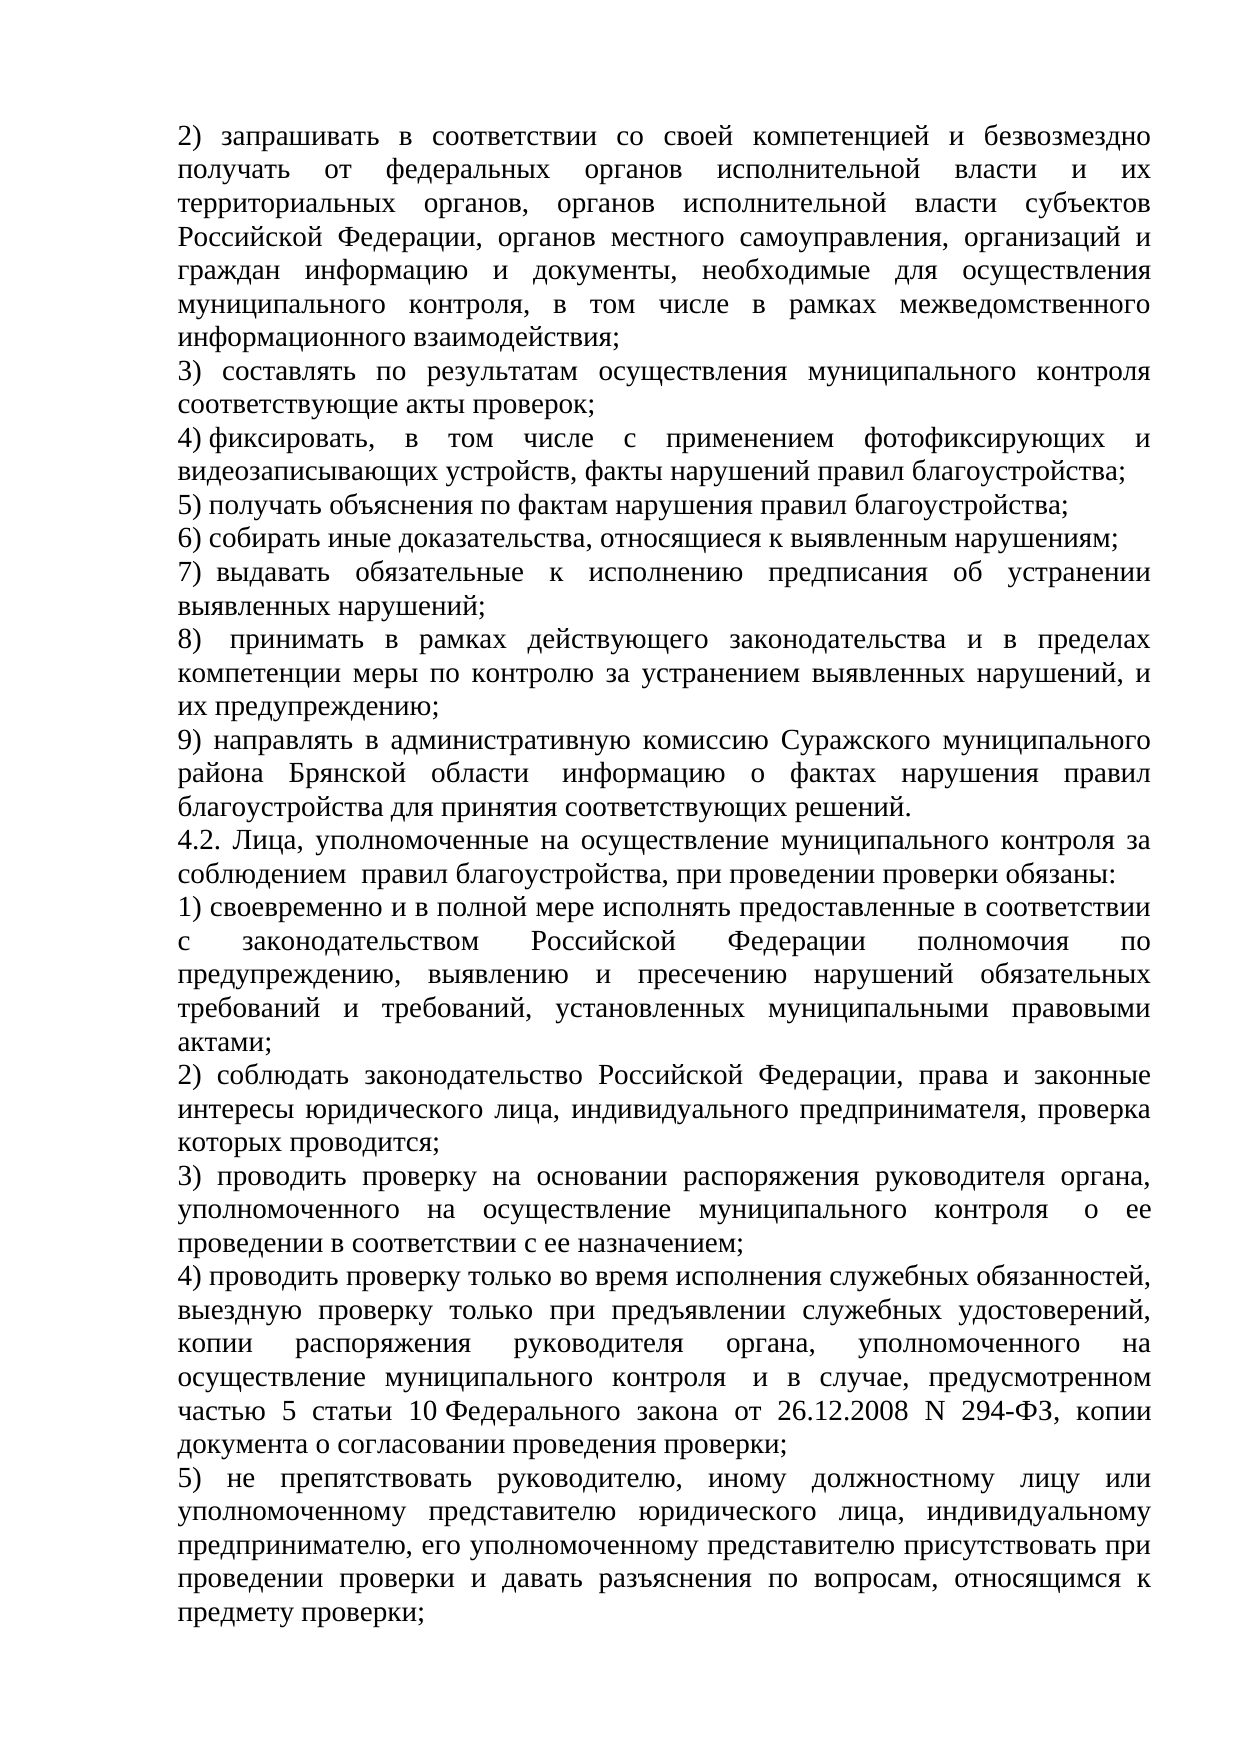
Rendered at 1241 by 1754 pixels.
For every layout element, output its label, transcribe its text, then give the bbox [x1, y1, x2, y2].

text 5) получать объяснения по фактам нарушения правил благоустройства; [177, 487, 1152, 521]
text 7) выдавать обязательные к исполнению предписания об устранении выявленных нарушений; [177, 554, 1152, 621]
text 1) своевременно и в полной мере исполнять предоставленные в соответствии с законодательством Российской Федерации полномочия по предупреждению, выявлению и пресечению нарушений обязательных требований и требований, установленных муниципальными правовыми актами; [177, 889, 1152, 1057]
text 6) собирать иные доказательства, относящиеся к выявленным нарушениям; [177, 521, 1152, 554]
text 5) не препятствовать руководителю, иному должностному лицу или уполномоченному представителю юридического лица, индивидуальному предпринимателю, его уполномоченному представителю присутствовать при проведении проверки и давать разъяснения по вопросам, относящимся к предмету проверки; [177, 1460, 1152, 1627]
text 9) направлять в административную комиссию Суражского муниципального района Брянской области информацию о фактах нарушения правил благоустройства для принятия соответствующих решений. [177, 722, 1152, 822]
text 4) проводить проверку только во время исполнения служебных обязанностей, выездную проверку только при предъявлении служебных удостоверений, копии распоряжения руководителя органа, уполномоченного на осуществление муниципального контроля и в случае, предусмотренном частью 5 статьи 10 Федерального закона от 26.12.2008 N 294-ФЗ, копии документа о согласовании проведения проверки; [177, 1258, 1152, 1460]
text 3) проводить проверку на основании распоряжения руководителя органа, уполномоченного на осуществление муниципального контроля о ее проведении в соответствии с ее назначением; [177, 1158, 1152, 1258]
text 8) принимать в рамках действующего законодательства и в пределах компетенции меры по контролю за устранением выявленных нарушений, и их предупреждению; [177, 621, 1152, 722]
text 4.2. Лица, уполномоченные на осуществление муниципального контроля за соблюдением правил благоустройства, при проведении проверки обязаны: [177, 822, 1152, 889]
text 3) составлять по результатам осуществления муниципального контроля соответствующие акты проверок; [177, 353, 1152, 420]
text 2) соблюдать законодательство Российской Федерации, права и законные интересы юридического лица, индивидуального предпринимателя, проверка которых проводится; [177, 1057, 1152, 1158]
text 4) фиксировать, в том числе с применением фотофиксирующих и видеозаписывающих устройств, факты нарушений правил благоустройства; [177, 420, 1152, 487]
text 2) запрашивать в соответствии со своей компетенцией и безвозмездно получать от федеральных органов исполнительной власти и их территориальных органов, органов исполнительной власти субъектов Российской Федерации, органов местного самоуправления, организаций и граждан информацию и документы, необходимые для осуществления муниципального контроля, в том числе в рамках межведомственного информационного взаимодействия; [177, 118, 1152, 353]
